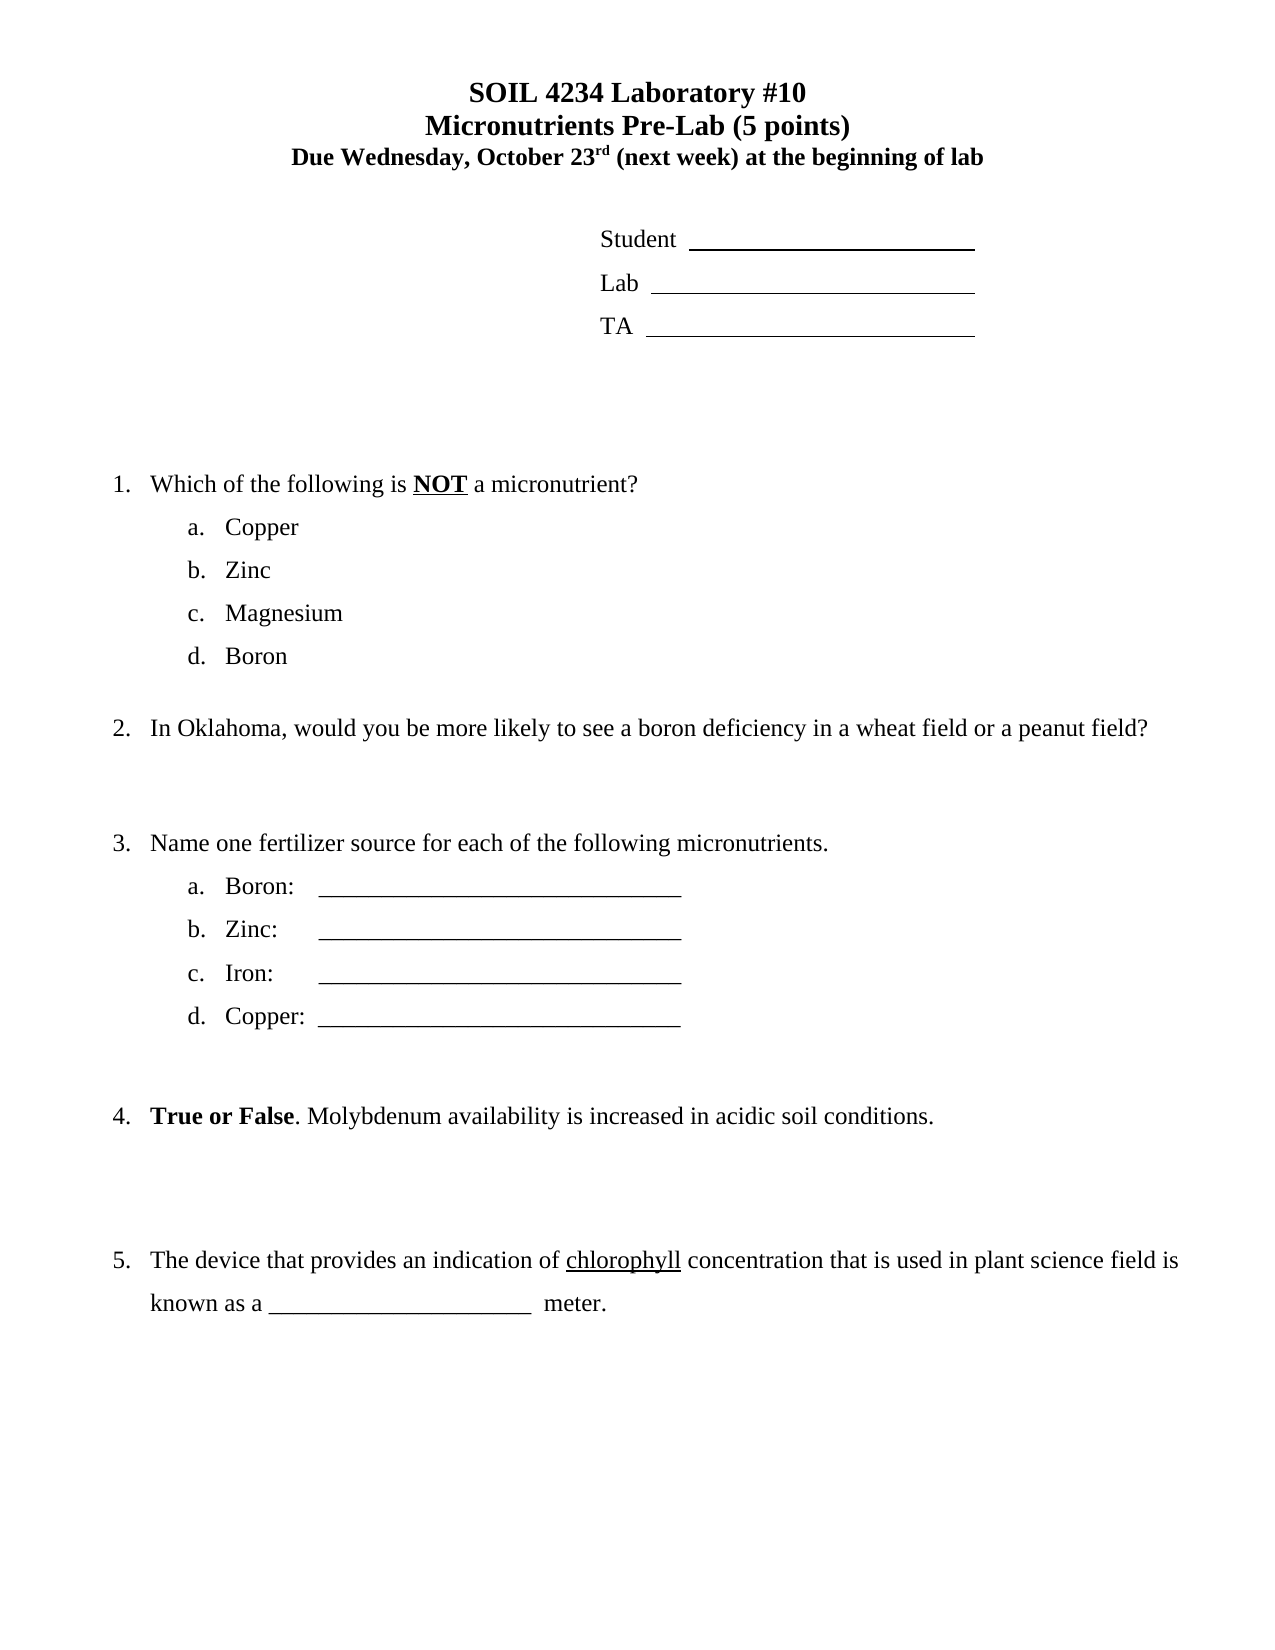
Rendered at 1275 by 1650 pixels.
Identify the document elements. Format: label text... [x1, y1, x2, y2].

list Boron: _____________________________ [187, 871, 1200, 900]
list True or False. Molybdenum availability is increased in acidic soil conditions. [112, 1101, 1200, 1130]
list In Oklahoma, would you be more likely to see a boron deficiency in a wheat field or a peanut field? [112, 713, 1200, 742]
text Micronutrients Pre-Lab (5 points) [75, 108, 1200, 142]
list Name one fertilizer source for each of the following micronutrients. [112, 828, 1200, 857]
text Lab [75, 268, 1200, 296]
list Copper: _____________________________ [187, 1001, 1200, 1029]
list Boron [187, 641, 1200, 670]
list Zinc: _____________________________ [187, 914, 1200, 943]
list Which of the following is NOT a micronutrient? [112, 469, 1200, 498]
list Copper [187, 512, 1200, 541]
list Iron: _____________________________ [187, 958, 1200, 986]
text Due Wednesday, October 23rd (next week) at the beginning of lab [75, 142, 1200, 171]
list Zinc [187, 555, 1200, 584]
text SOIL 4234 Laboratory #10 [75, 75, 1200, 108]
text TA [75, 311, 1200, 339]
list The device that provides an indication of chlorophyll concentration that is used in plant science field is known as a _____________________ meter. [112, 1245, 1200, 1317]
list Magnesium [187, 598, 1200, 627]
text Student [525, 224, 1200, 253]
